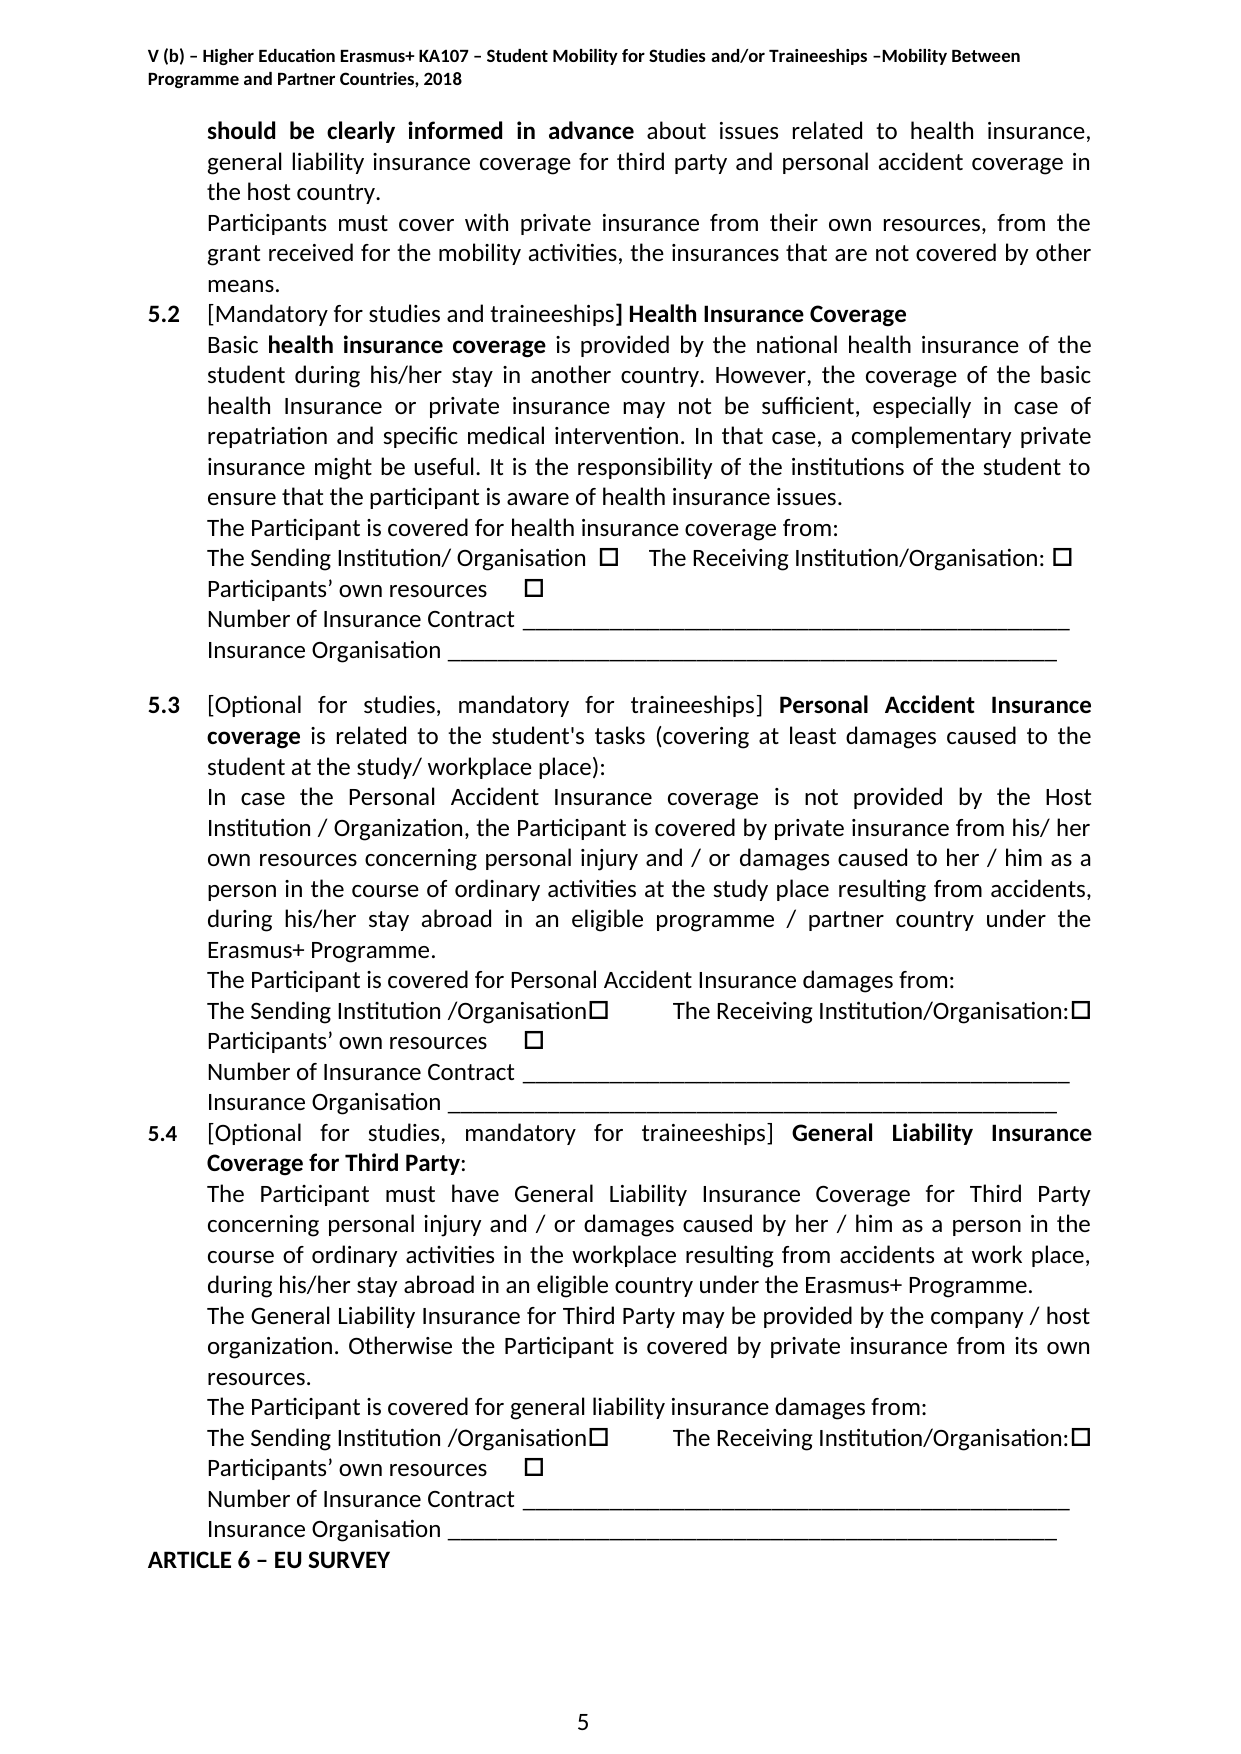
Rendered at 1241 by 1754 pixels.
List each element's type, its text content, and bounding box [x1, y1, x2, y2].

text Basic health insurance coverage is provided by the national health insurance of the student during his/her stay in another country. However, the coverage of the basic health Insurance or private insurance may not be sufficient, especially in case of repatriation and specific medical intervention. In that case, a complementary private insurance might be useful. It is the responsibility of the institutions of the student to ensure that the participant is aware of health insurance issues. [207, 329, 1092, 512]
text Participants’ own resources [207, 573, 1092, 603]
text The Participant is covered for Personal Accident Insurance damages from: [207, 964, 1092, 995]
text The Participant is covered for health insurance coverage from: [207, 512, 1092, 542]
text Participants must cover with private insurance from their own resources, from the grant received for the mobility activities, the insurances that are not covered by other means. [207, 207, 1092, 298]
text Number of Insurance Contract ____________________________________________ [207, 1483, 1092, 1514]
text The Sending Institution/ Organisation The Receiving Institution/Organisation: [207, 542, 1092, 573]
text 5.2 [Mandatory for studies and traineeships] Health Insurance Coverage [148, 298, 1092, 329]
text The General Liability Insurance for Third Party may be provided by the company / host organization. Otherwise the Participant is covered by private insurance from its own resources. [207, 1300, 1092, 1392]
text 5.3 [Optional for studies, mandatory for traineeships] Personal Accident Insurance coverage is related to the student's tasks (covering at least damages caused to the student at the study/ workplace place): [148, 689, 1092, 781]
text The Sending Institution /Organisation The Receiving Institution/Organisation: [207, 995, 1092, 1025]
text ARTICLE 6 – EU SURVEY [148, 1544, 1092, 1575]
text Insurance Organisation _________________________________________________ [207, 1086, 1092, 1117]
text Participants’ own resources [207, 1025, 1092, 1056]
text Number of Insurance Contract ____________________________________________ [207, 1056, 1092, 1086]
text The Sending Institution /Organisation The Receiving Institution/Organisation: [207, 1422, 1092, 1453]
text The Participant is covered for general liability insurance damages from: [207, 1392, 1092, 1422]
text Participants’ own resources [207, 1453, 1092, 1483]
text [207, 115, 1092, 207]
text The Participant must have General Liability Insurance Coverage for Third Party concerning personal injury and / or damages caused by her / him as a person in the course of ordinary activities in the workplace resulting from accidents at work place, during his/her stay abroad in an eligible country under the Erasmus+ Programme. [207, 1178, 1092, 1300]
text Number of Insurance Contract ____________________________________________ [207, 603, 1092, 634]
text Insurance Organisation _________________________________________________ [207, 634, 1092, 664]
text 5.4 [Optional for studies, mandatory for traineeships] General Liability Insurance Coverage for Third Party: [148, 1117, 1092, 1178]
text In case the Personal Accident Insurance coverage is not provided by the Host Institution / Organization, the Participant is covered by private insurance from his/ her own resources concerning personal injury and / or damages caused to her / him as a person in the course of ordinary activities at the study place resulting from accidents, during his/her stay abroad in an eligible programme / partner country under the Erasmus+ Programme. [207, 781, 1092, 964]
text Insurance Organisation _________________________________________________ [207, 1514, 1092, 1544]
